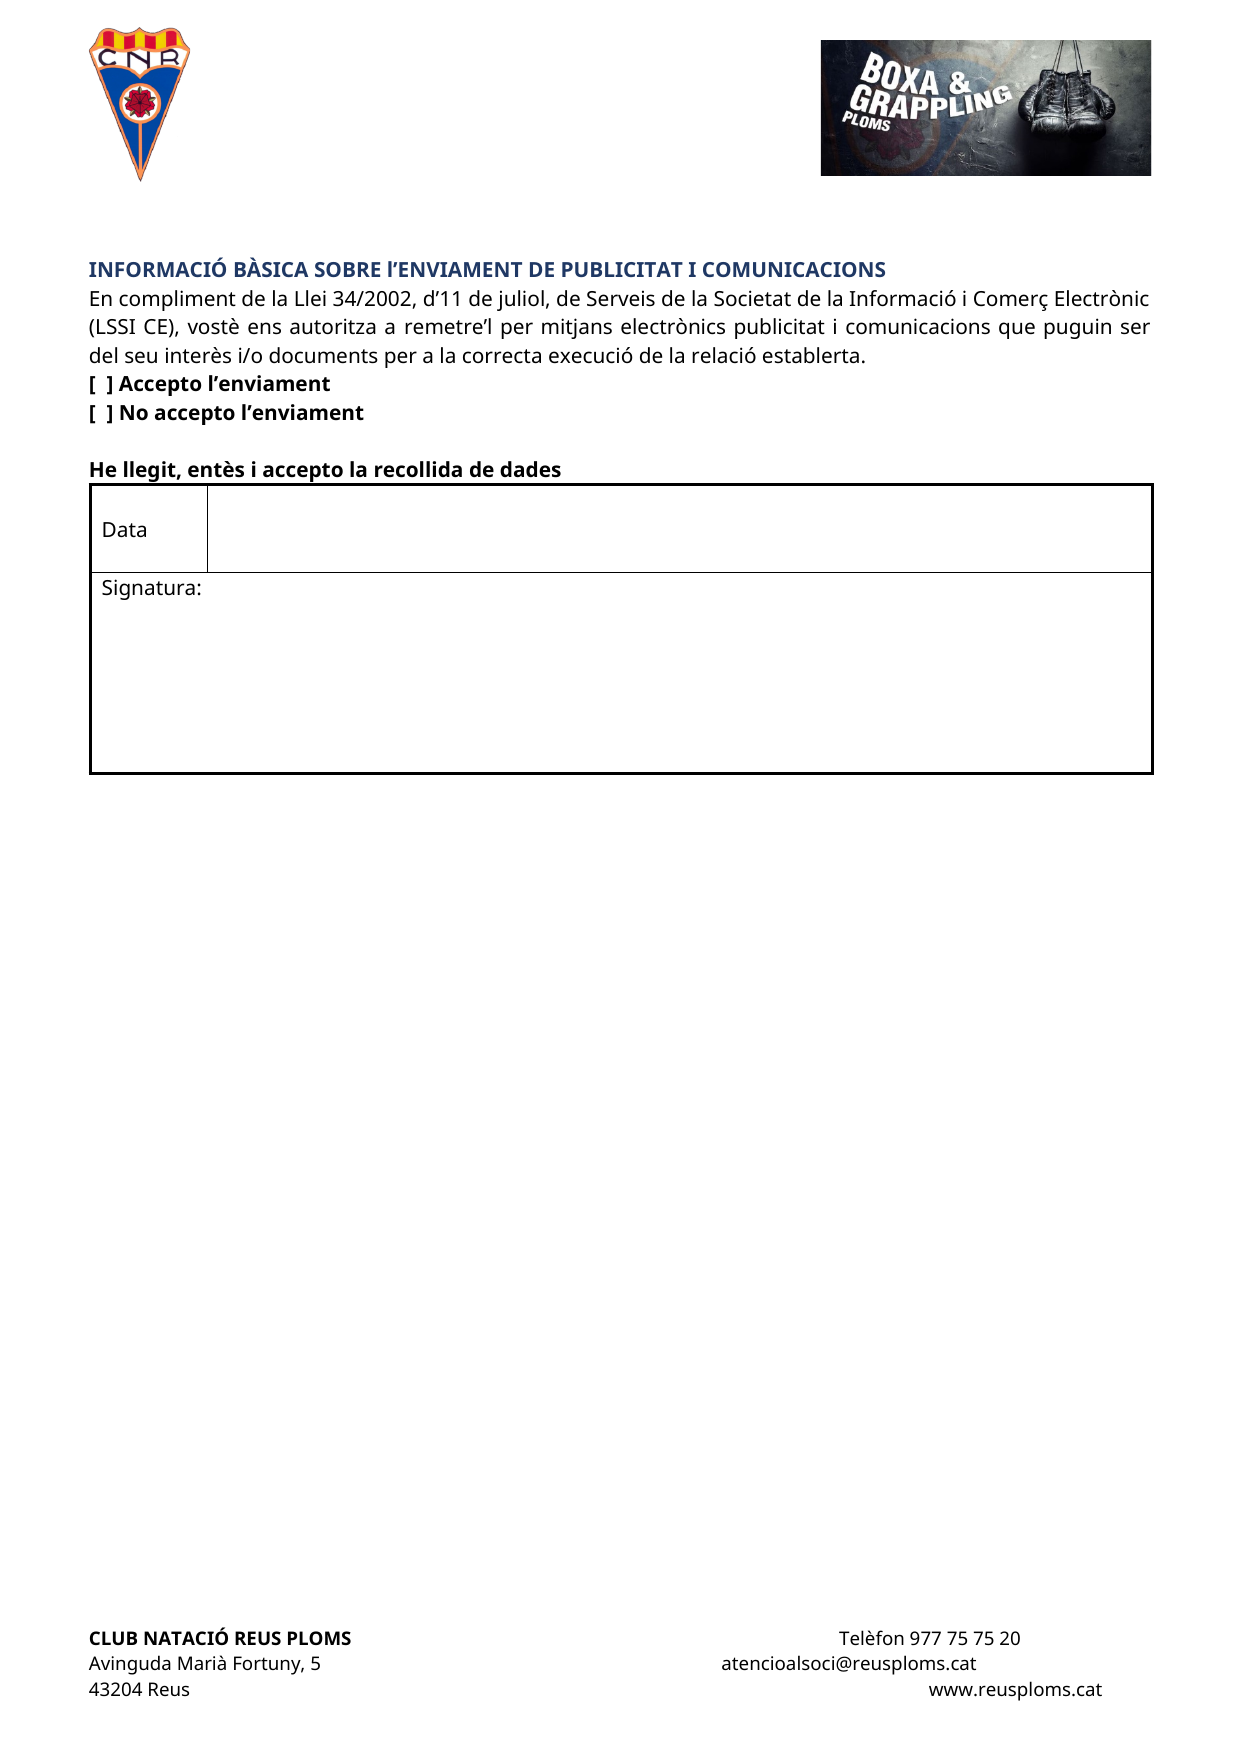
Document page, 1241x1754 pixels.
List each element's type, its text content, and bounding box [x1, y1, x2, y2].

text INFORMACIÓ BÀSICA SOBRE l’ENVIAMENT DE PUBLICITAT I COMUNICACIONS [89, 256, 1152, 284]
picture [88, 27, 191, 182]
text En compliment de la Llei 34/2002, d’11 de juliol, de Serveis de la Societat de la Informació i Comerç Electrònic (LSSI CE), vostè ens autoritza a remetre’l per mitjans electrònics publicitat i comunicacions que puguin ser del seu interès i/o documents per a la correcta execució de la relació establerta. [89, 284, 1152, 369]
text [ ] No accepto l’enviament [89, 398, 1152, 426]
text He llegit, entès i accepto la recollida de dades [89, 455, 1152, 483]
picture [820, 40, 1152, 176]
table_header [208, 486, 1151, 572]
table_cell Signatura: [92, 573, 1151, 772]
table_header Data [92, 486, 207, 572]
text [ ] Accepto l’enviament [89, 369, 1152, 398]
